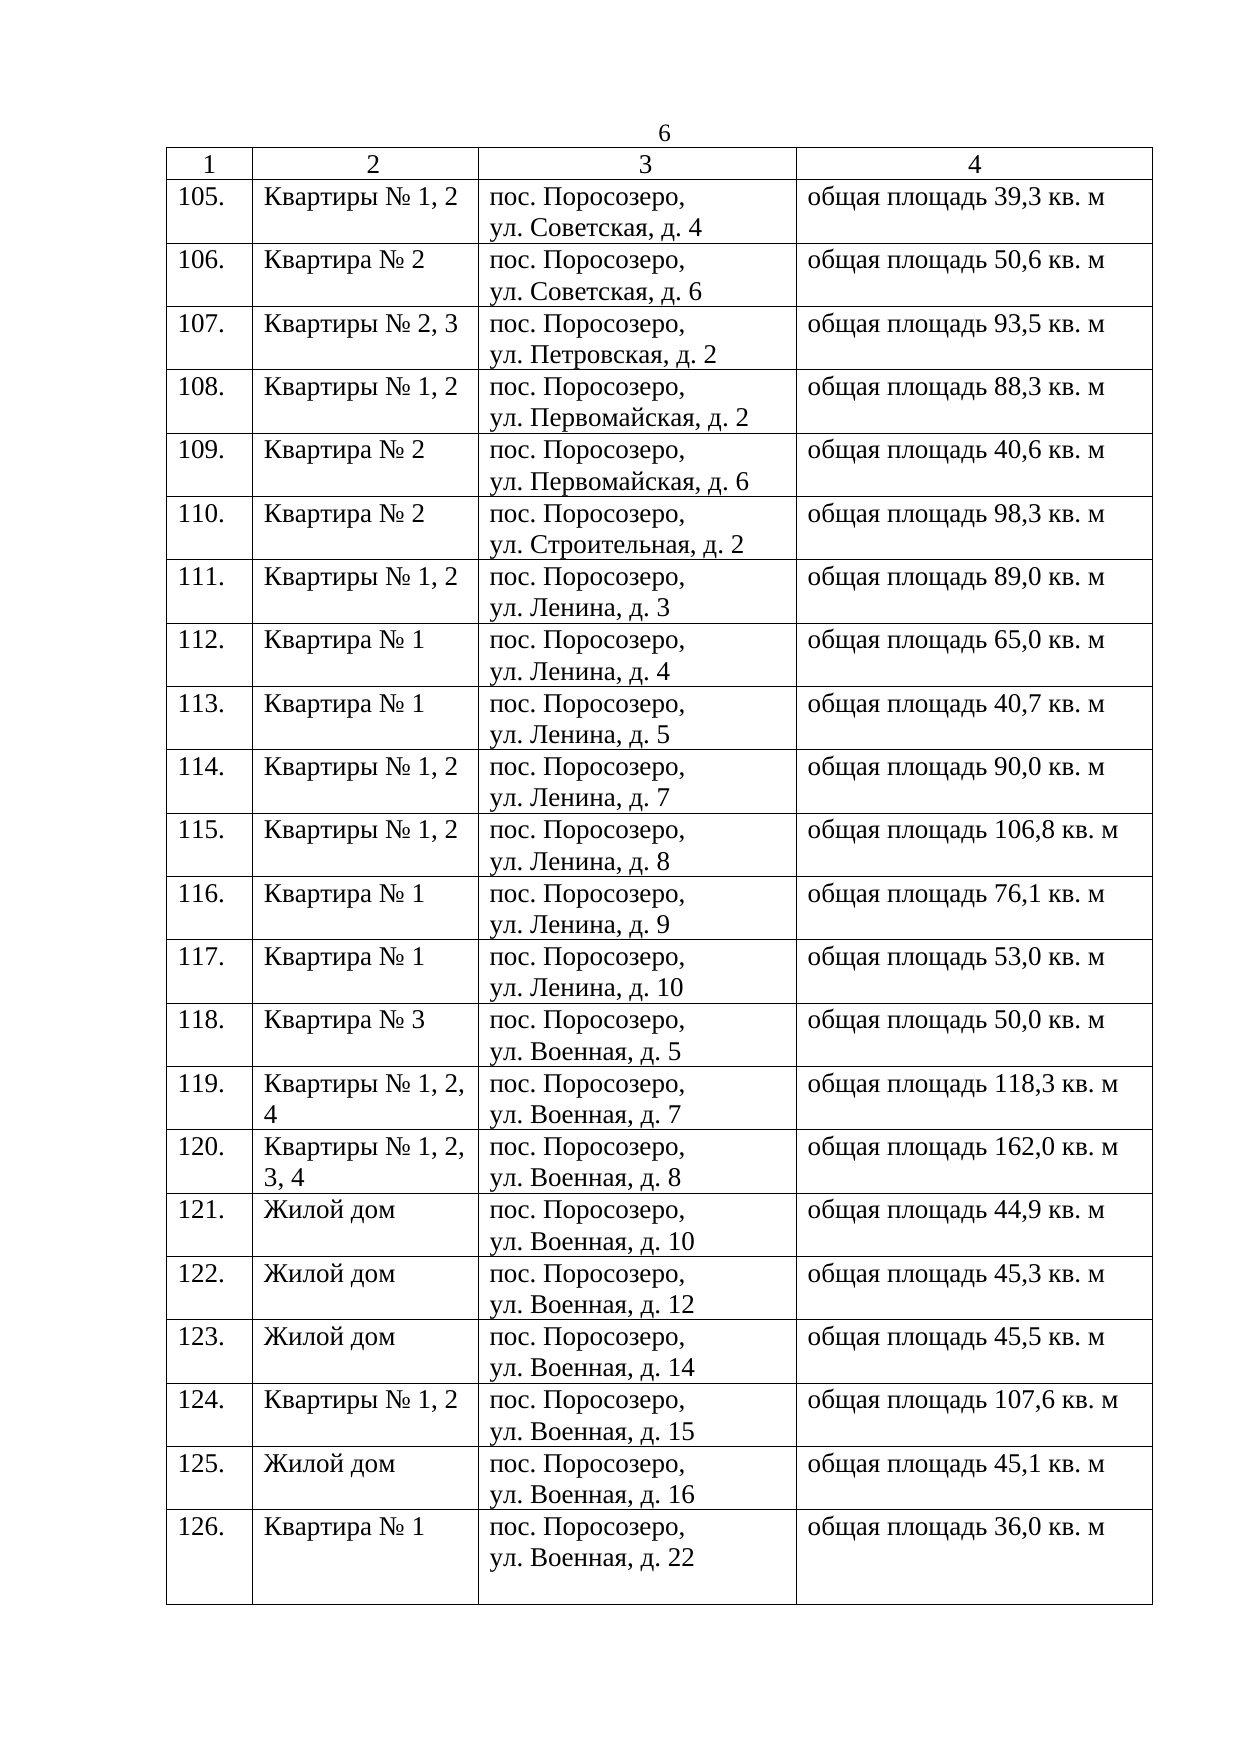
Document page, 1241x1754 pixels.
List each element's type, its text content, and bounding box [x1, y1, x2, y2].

table_cell 118. [167, 1004, 252, 1066]
table_cell 121. [167, 1194, 252, 1256]
table_cell общая площадь 44,9 кв. м [797, 1194, 1152, 1256]
table_cell пос. Поросозеро, ул. Военная, д. 12 [479, 1257, 796, 1319]
table_header 2 [253, 148, 478, 179]
table_cell Квартира № 2 [253, 497, 478, 559]
table_cell общая площадь 50,6 кв. м [797, 244, 1152, 306]
table_header 4 [797, 148, 1152, 179]
table_cell Квартиры № 1, 2 [253, 180, 478, 242]
table_cell общая площадь 40,6 кв. м [797, 434, 1152, 496]
text 6 [177, 118, 1152, 147]
table_cell пос. Поросозеро, ул. Петровская, д. 2 [479, 307, 796, 369]
table_cell Квартиры № 1, 2, 4 [253, 1067, 478, 1129]
table_cell 105. [167, 180, 252, 242]
table_cell общая площадь 107,6 кв. м [797, 1384, 1152, 1446]
table_cell Квартира № 1 [253, 940, 478, 1002]
table_cell пос. Поросозеро, ул. Военная, д. 22 [479, 1510, 796, 1603]
table_cell пос. Поросозеро, ул. Ленина, д. 7 [479, 750, 796, 812]
table_cell общая площадь 65,0 кв. м [797, 624, 1152, 686]
table_cell общая площадь 45,3 кв. м [797, 1257, 1152, 1319]
table_cell Квартира № 1 [253, 1510, 478, 1603]
table_cell Квартиры № 1, 2 [253, 370, 478, 432]
table_cell пос. Поросозеро, ул. Первомайская, д. 2 [479, 370, 796, 432]
table_cell 106. [167, 244, 252, 306]
table_cell Квартира № 3 [253, 1004, 478, 1066]
table_cell пос. Поросозеро, ул. Строительная, д. 2 [479, 497, 796, 559]
table_cell пос. Поросозеро, ул. Ленина, д. 10 [479, 940, 796, 1002]
table_cell пос. Поросозеро, ул. Военная, д. 8 [479, 1130, 796, 1192]
table_cell 122. [167, 1257, 252, 1319]
table_cell пос. Поросозеро, ул. Военная, д. 5 [479, 1004, 796, 1066]
table_header 1 [167, 148, 252, 179]
table_cell Квартиры № 1, 2 [253, 814, 478, 876]
table_cell пос. Поросозеро, ул. Советская, д. 4 [479, 180, 796, 242]
table_cell 111. [167, 560, 252, 622]
table_cell 109. [167, 434, 252, 496]
table_cell пос. Поросозеро, ул. Ленина, д. 4 [479, 624, 796, 686]
table_cell общая площадь 39,3 кв. м [797, 180, 1152, 242]
table_cell общая площадь 88,3 кв. м [797, 370, 1152, 432]
table_cell общая площадь 118,3 кв. м [797, 1067, 1152, 1129]
table_cell Квартиры № 1, 2, 3, 4 [253, 1130, 478, 1192]
table_cell пос. Поросозеро, ул. Военная, д. 16 [479, 1447, 796, 1509]
table_header 3 [479, 148, 796, 179]
table_cell 114. [167, 750, 252, 812]
table_cell пос. Поросозеро, ул. Ленина, д. 5 [479, 687, 796, 749]
table_cell Жилой дом [253, 1257, 478, 1319]
table_cell общая площадь 50,0 кв. м [797, 1004, 1152, 1066]
table_cell Квартиры № 2, 3 [253, 307, 478, 369]
table_cell 107. [167, 307, 252, 369]
table_cell общая площадь 89,0 кв. м [797, 560, 1152, 622]
table_cell пос. Поросозеро, ул. Советская, д. 6 [479, 244, 796, 306]
table_cell Квартира № 2 [253, 434, 478, 496]
table_cell общая площадь 45,5 кв. м [797, 1320, 1152, 1382]
table_cell 110. [167, 497, 252, 559]
table_cell общая площадь 106,8 кв. м [797, 814, 1152, 876]
table_cell общая площадь 45,1 кв. м [797, 1447, 1152, 1509]
table_cell 126. [167, 1510, 252, 1603]
table_cell Жилой дом [253, 1320, 478, 1382]
table_cell 120. [167, 1130, 252, 1192]
table_cell 112. [167, 624, 252, 686]
table_cell общая площадь 36,0 кв. м [797, 1510, 1152, 1603]
table_cell общая площадь 90,0 кв. м [797, 750, 1152, 812]
table_cell пос. Поросозеро, ул. Ленина, д. 9 [479, 877, 796, 939]
table_cell общая площадь 40,7 кв. м [797, 687, 1152, 749]
table_cell общая площадь 162,0 кв. м [797, 1130, 1152, 1192]
table_cell пос. Поросозеро, ул. Военная, д. 14 [479, 1320, 796, 1382]
table_cell 108. [167, 370, 252, 432]
table_cell 124. [167, 1384, 252, 1446]
table_cell пос. Поросозеро, ул. Ленина, д. 8 [479, 814, 796, 876]
table_cell Квартиры № 1, 2 [253, 1384, 478, 1446]
table_cell 116. [167, 877, 252, 939]
table_cell Жилой дом [253, 1194, 478, 1256]
table_cell пос. Поросозеро, ул. Военная, д. 10 [479, 1194, 796, 1256]
table_cell общая площадь 98,3 кв. м [797, 497, 1152, 559]
table_cell 113. [167, 687, 252, 749]
table_cell общая площадь 93,5 кв. м [797, 307, 1152, 369]
table_cell пос. Поросозеро, ул. Первомайская, д. 6 [479, 434, 796, 496]
table_cell Квартира № 1 [253, 877, 478, 939]
table_cell 117. [167, 940, 252, 1002]
table_cell пос. Поросозеро, ул. Ленина, д. 3 [479, 560, 796, 622]
table_cell 123. [167, 1320, 252, 1382]
table_cell пос. Поросозеро, ул. Военная, д. 7 [479, 1067, 796, 1129]
table_cell Жилой дом [253, 1447, 478, 1509]
table_cell Квартира № 1 [253, 687, 478, 749]
table_cell Квартира № 1 [253, 624, 478, 686]
table_cell общая площадь 53,0 кв. м [797, 940, 1152, 1002]
table_cell пос. Поросозеро, ул. Военная, д. 15 [479, 1384, 796, 1446]
table_cell общая площадь 76,1 кв. м [797, 877, 1152, 939]
table_cell Квартиры № 1, 2 [253, 560, 478, 622]
table_cell 119. [167, 1067, 252, 1129]
table_cell Квартиры № 1, 2 [253, 750, 478, 812]
table_cell 115. [167, 814, 252, 876]
table_cell 125. [167, 1447, 252, 1509]
table_cell Квартира № 2 [253, 244, 478, 306]
